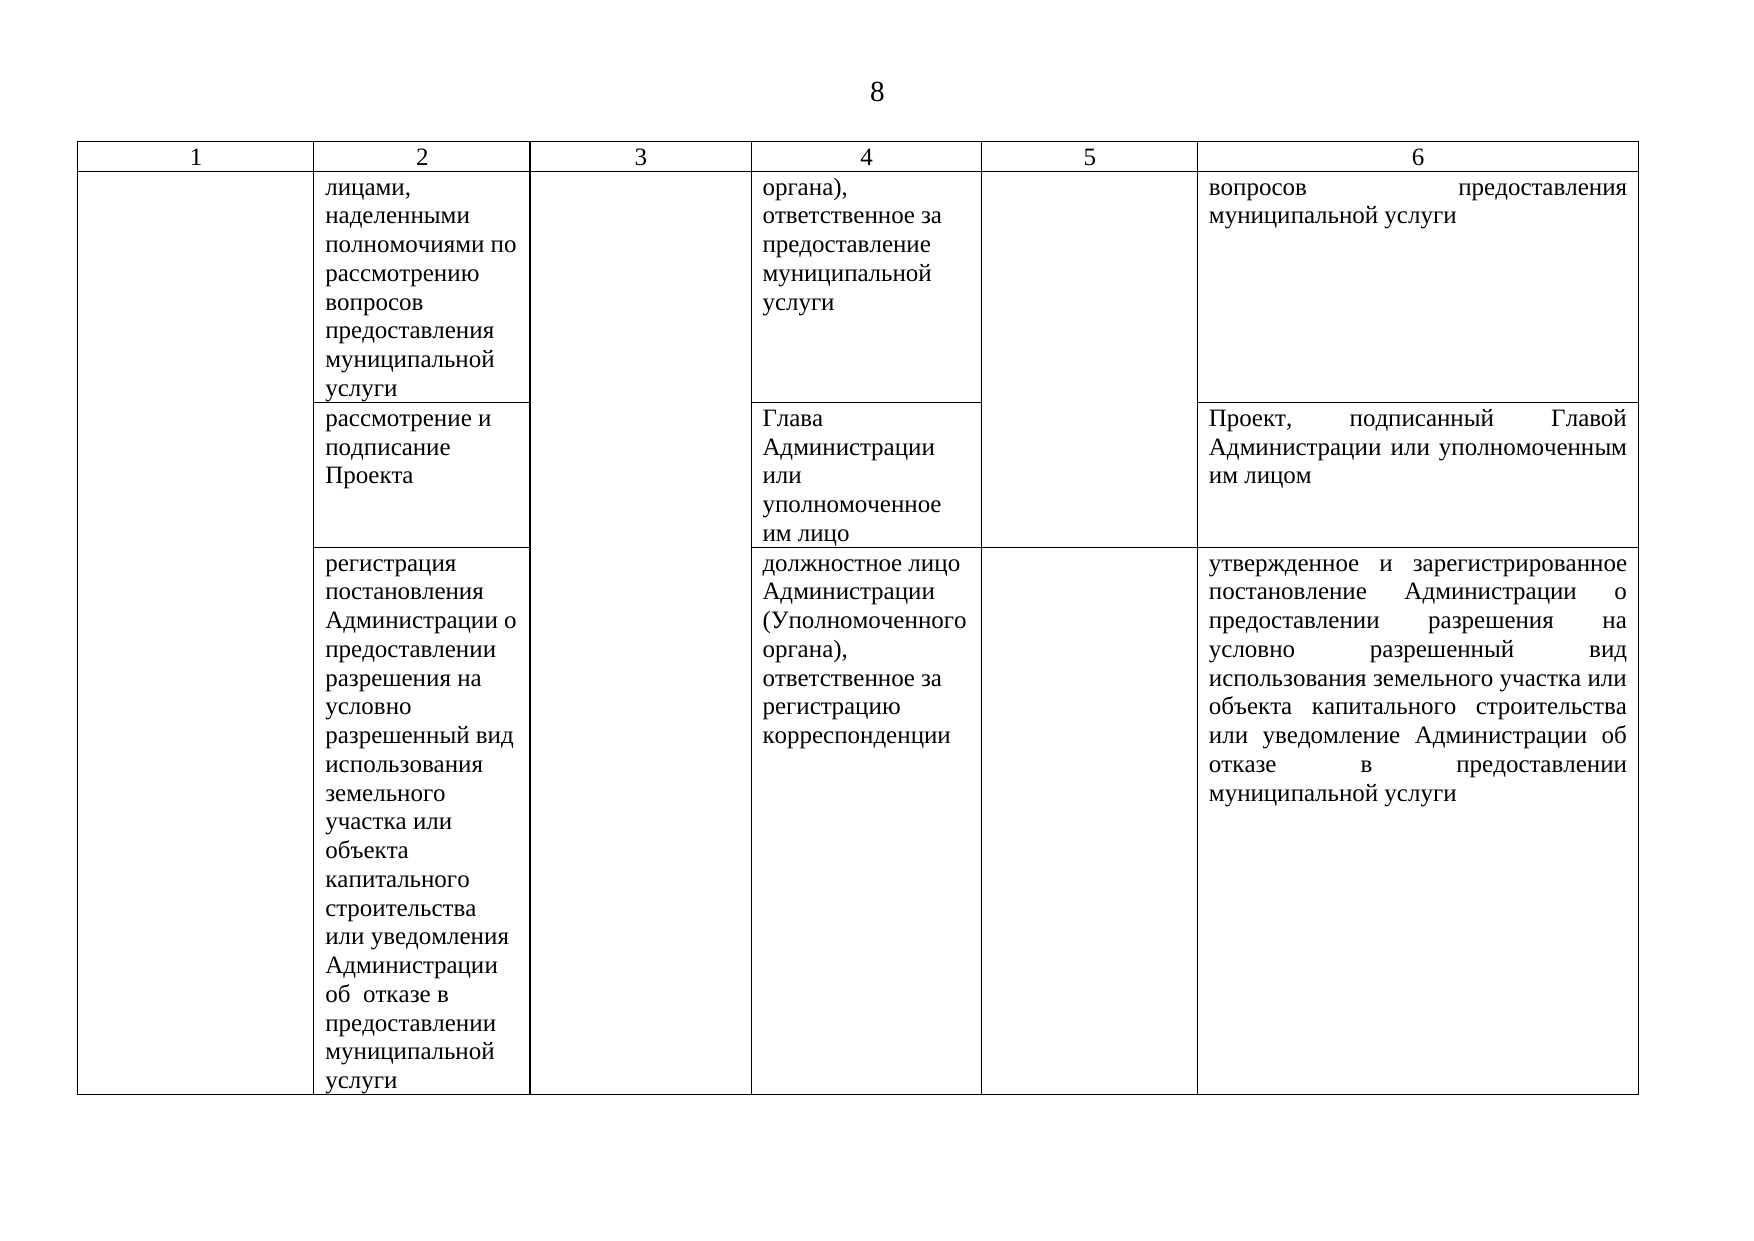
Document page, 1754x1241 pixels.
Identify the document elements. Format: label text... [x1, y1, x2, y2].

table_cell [1198, 548, 1638, 1094]
table_cell Глава Администрации или уполномоченное им лицо [752, 403, 981, 547]
table_cell [982, 548, 1197, 1094]
table_header 1 [78, 142, 313, 171]
table_header 2 [314, 142, 529, 171]
table_cell рассмотрение и подписание Проекта [314, 403, 529, 547]
table_cell регистрация постановления Администрации о предоставлении разрешения на условно разрешенный вид использования земельного участка или объекта капитального строительства или уведомления Администрации об отказе в предоставлении муниципальной услуги [314, 548, 529, 1094]
table_cell должностное лицо Администрации (Уполномоченного органа), ответственное за регистрацию корреспонденции [752, 548, 981, 1094]
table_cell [752, 172, 981, 402]
table_header 4 [752, 142, 981, 171]
table_header 5 [982, 142, 1197, 171]
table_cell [1198, 172, 1638, 402]
table_header 3 [531, 142, 751, 171]
table_cell Проект, подписанный Главой Администрации или уполномоченным им лицом [1198, 403, 1638, 547]
table_header 6 [1198, 142, 1638, 171]
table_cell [314, 172, 529, 402]
